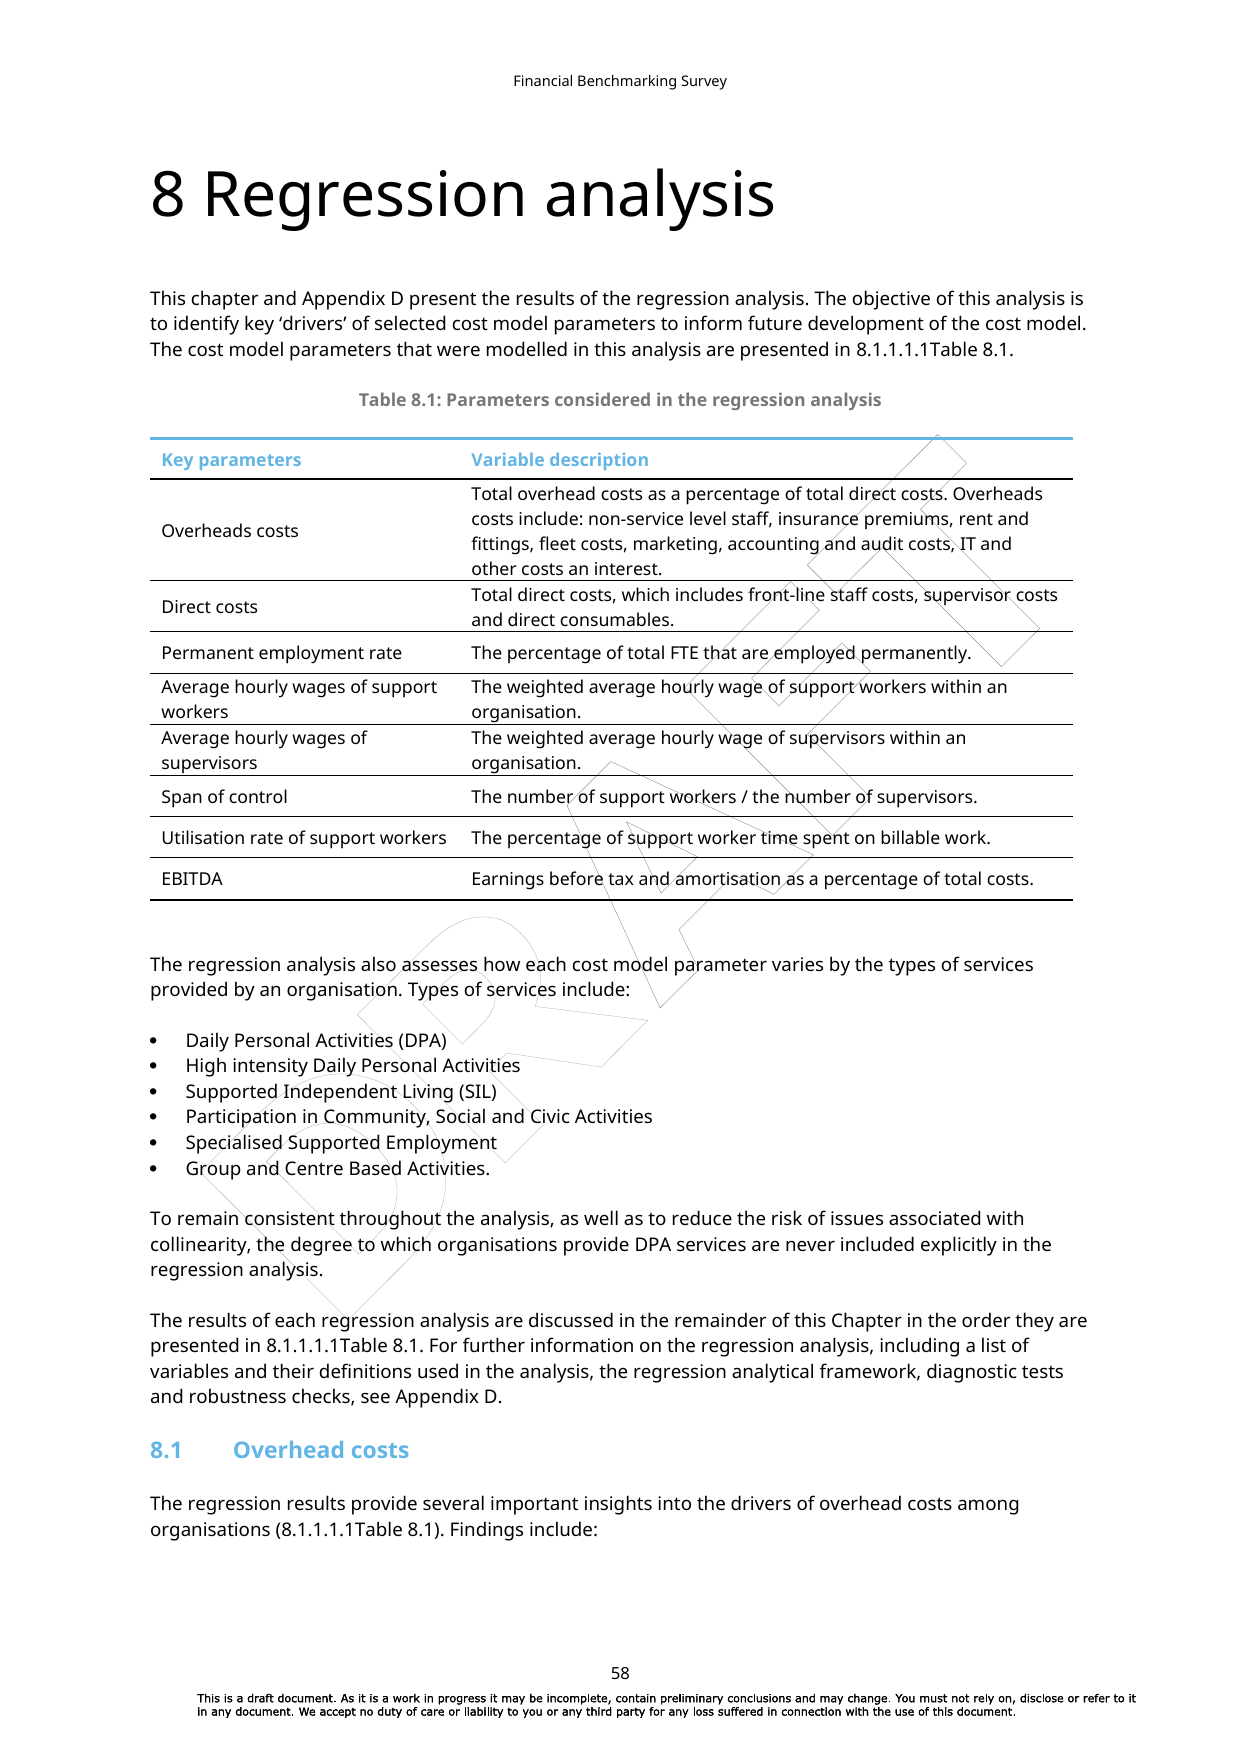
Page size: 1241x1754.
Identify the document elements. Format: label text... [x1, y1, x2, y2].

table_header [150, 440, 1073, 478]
text : Parameters considered in the regression analysis [150, 387, 1090, 412]
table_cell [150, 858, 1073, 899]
subtitle Regression analysis [150, 150, 1090, 235]
list Supported Independent Living (SIL) [150, 1078, 1090, 1104]
list Specialised Supported Employment [150, 1129, 1090, 1155]
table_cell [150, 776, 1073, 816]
subtitle Overhead costs [150, 1434, 1090, 1465]
text To remain consistent throughout the analysis, as well as to reduce the risk of issues associated with collinearity, the degree to which organisations provide DPA services are never included explicitly in the regression analysis. [150, 1205, 1090, 1282]
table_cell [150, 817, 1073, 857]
text The regression analysis also assesses how each cost model parameter varies by the types of services provided by an organisation. Types of services include: [150, 951, 1090, 1002]
text The regression results provide several important insights into the drivers of overhead costs among organisations (Table 8.2). Findings include: [150, 1490, 1090, 1541]
list High intensity Daily Personal Activities [150, 1053, 1090, 1078]
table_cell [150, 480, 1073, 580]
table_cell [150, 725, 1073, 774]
text The results of each regression analysis are discussed in the remainder of this Chapter in the order they are presented in Table 8.1. For further information on the regression analysis, including a list of variables and their definitions used in the analysis, the regression analytical framework, diagnostic tests and robustness checks, see Appendix D. [150, 1307, 1090, 1409]
list Participation in Community, Social and Civic Activities [150, 1104, 1090, 1129]
text This chapter and Appendix D present the results of the regression analysis. The objective of this analysis is to identify key ‘drivers’ of selected cost model parameters to inform future development of the cost model. The cost model parameters that were modelled in this analysis are presented in Table 8.1. [150, 285, 1090, 362]
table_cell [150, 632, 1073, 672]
list Daily Personal Activities (DPA) [150, 1027, 1090, 1053]
list Group and Centre Based Activities. [150, 1155, 1090, 1180]
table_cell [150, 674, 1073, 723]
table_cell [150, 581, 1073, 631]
